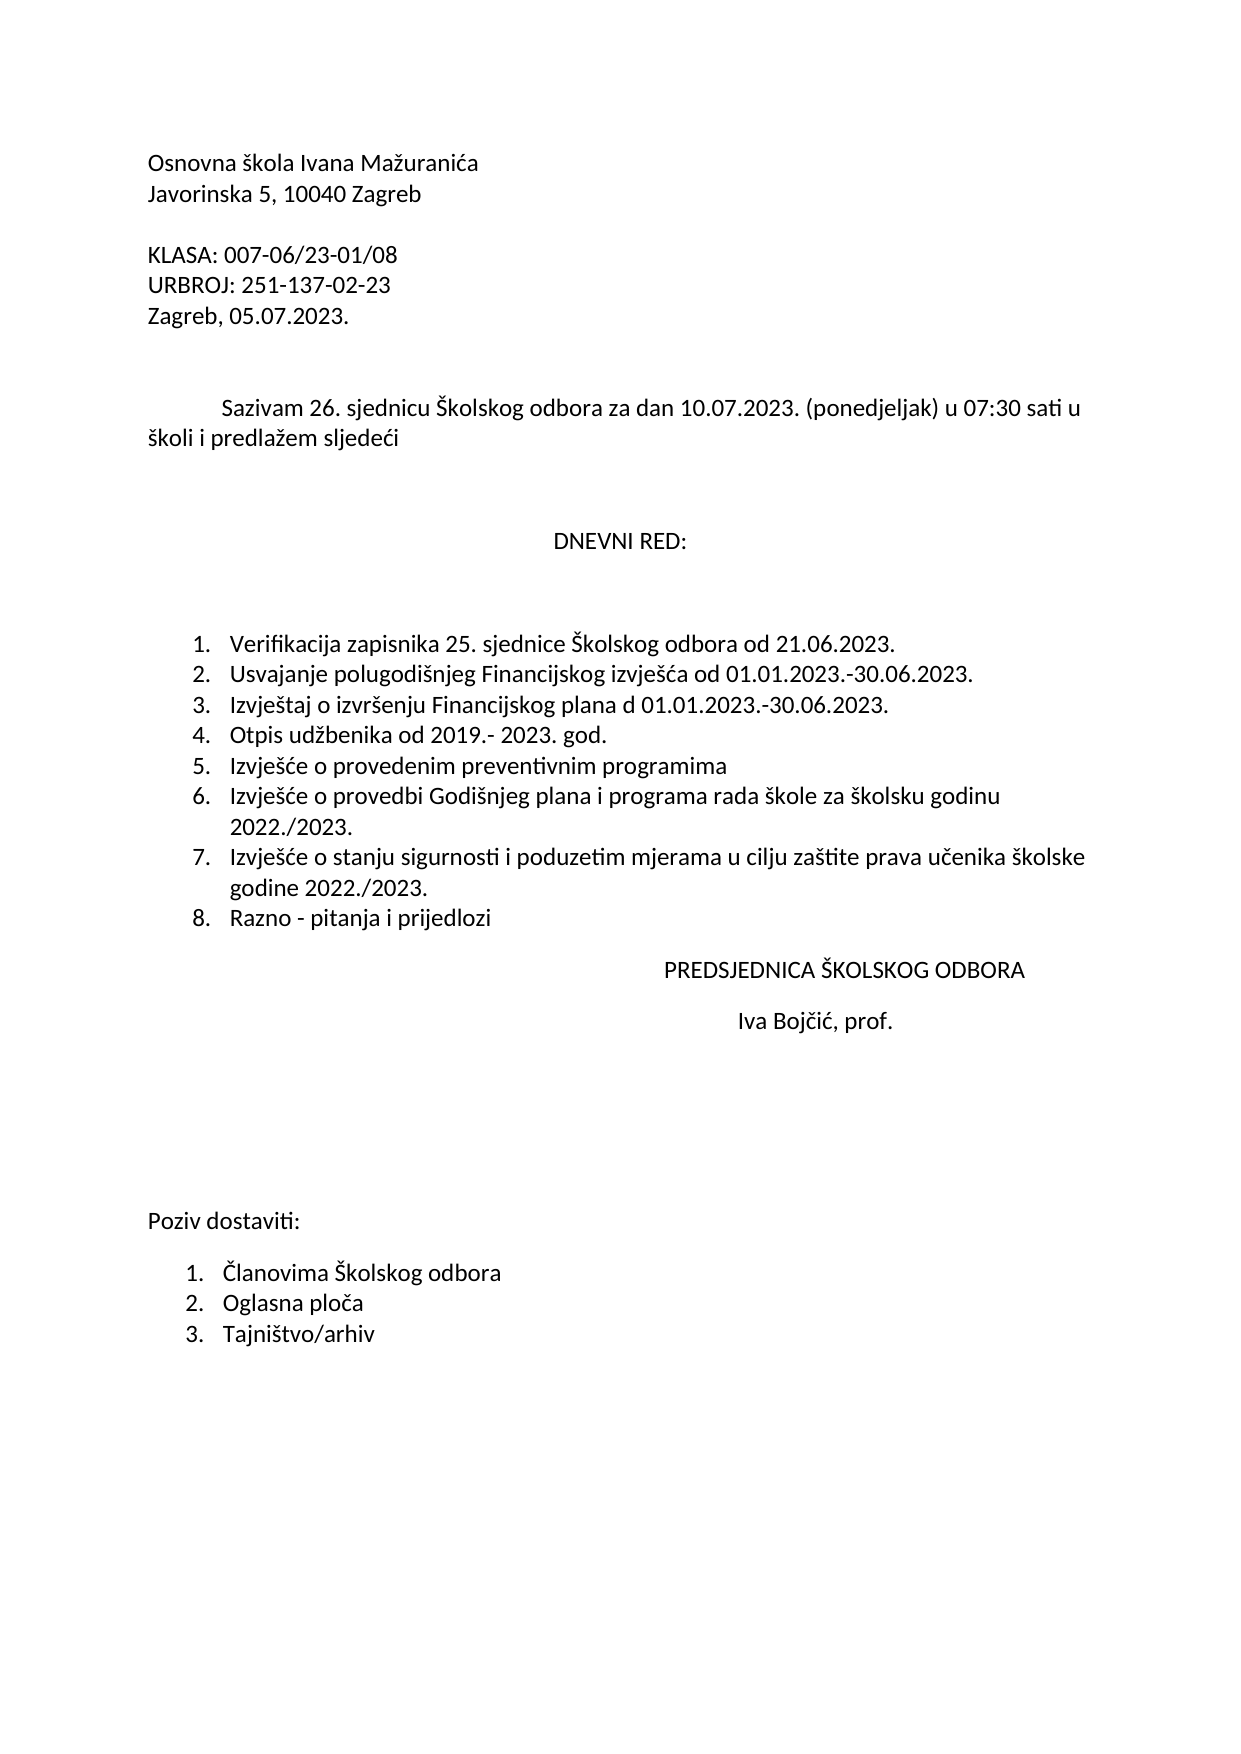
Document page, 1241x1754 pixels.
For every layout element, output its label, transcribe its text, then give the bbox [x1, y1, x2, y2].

text Poziv dostaviti: [148, 1206, 1093, 1236]
text URBROJ: 251-137-02-23 [148, 270, 1093, 300]
list Oglasna ploča [185, 1287, 1093, 1318]
list Razno - pitanja i prijedlozi [192, 902, 1093, 933]
text Sazivam 26. sjednicu Školskog odbora za dan 10.07.2023. (ponedjeljak) u 07:30 sati u školi i predlažem sljedeći [148, 392, 1093, 453]
list Izvješće o provedenim preventivnim programima [192, 750, 1093, 780]
list Otpis udžbenika od 2019.- 2023. god. [192, 719, 1093, 750]
text Javorinska 5, 10040 Zagreb [148, 178, 1093, 209]
text Osnovna škola Ivana Mažuranića [148, 148, 1093, 178]
list Verifikacija zapisnika 25. sjednice Školskog odbora od 21.06.2023. [192, 628, 1093, 658]
text PREDSJEDNICA ŠKOLSKOG ODBORA [664, 954, 1093, 984]
text Iva Bojčić, prof. [664, 1005, 1093, 1036]
text Zagreb, 05.07.2023. [148, 300, 1093, 331]
text KLASA: 007-06/23-01/08 [148, 239, 1093, 270]
list Izvješće o provedbi Godišnjeg plana i programa rada škole za školsku godinu 2022./2023. [192, 780, 1093, 841]
list Usvajanje polugodišnjeg Financijskog izvješća od 01.01.2023.-30.06.2023. [192, 658, 1093, 689]
list Izvješće o stanju sigurnosti i poduzetim mjerama u cilju zaštite prava učenika školske godine 2022./2023. [192, 841, 1093, 902]
list Izvještaj o izvršenju Financijskog plana d 01.01.2023.-30.06.2023. [192, 689, 1093, 719]
list Članovima Školskog odbora [185, 1257, 1093, 1287]
text DNEVNI RED: [148, 525, 1093, 556]
list Tajništvo/arhiv [185, 1318, 1093, 1348]
